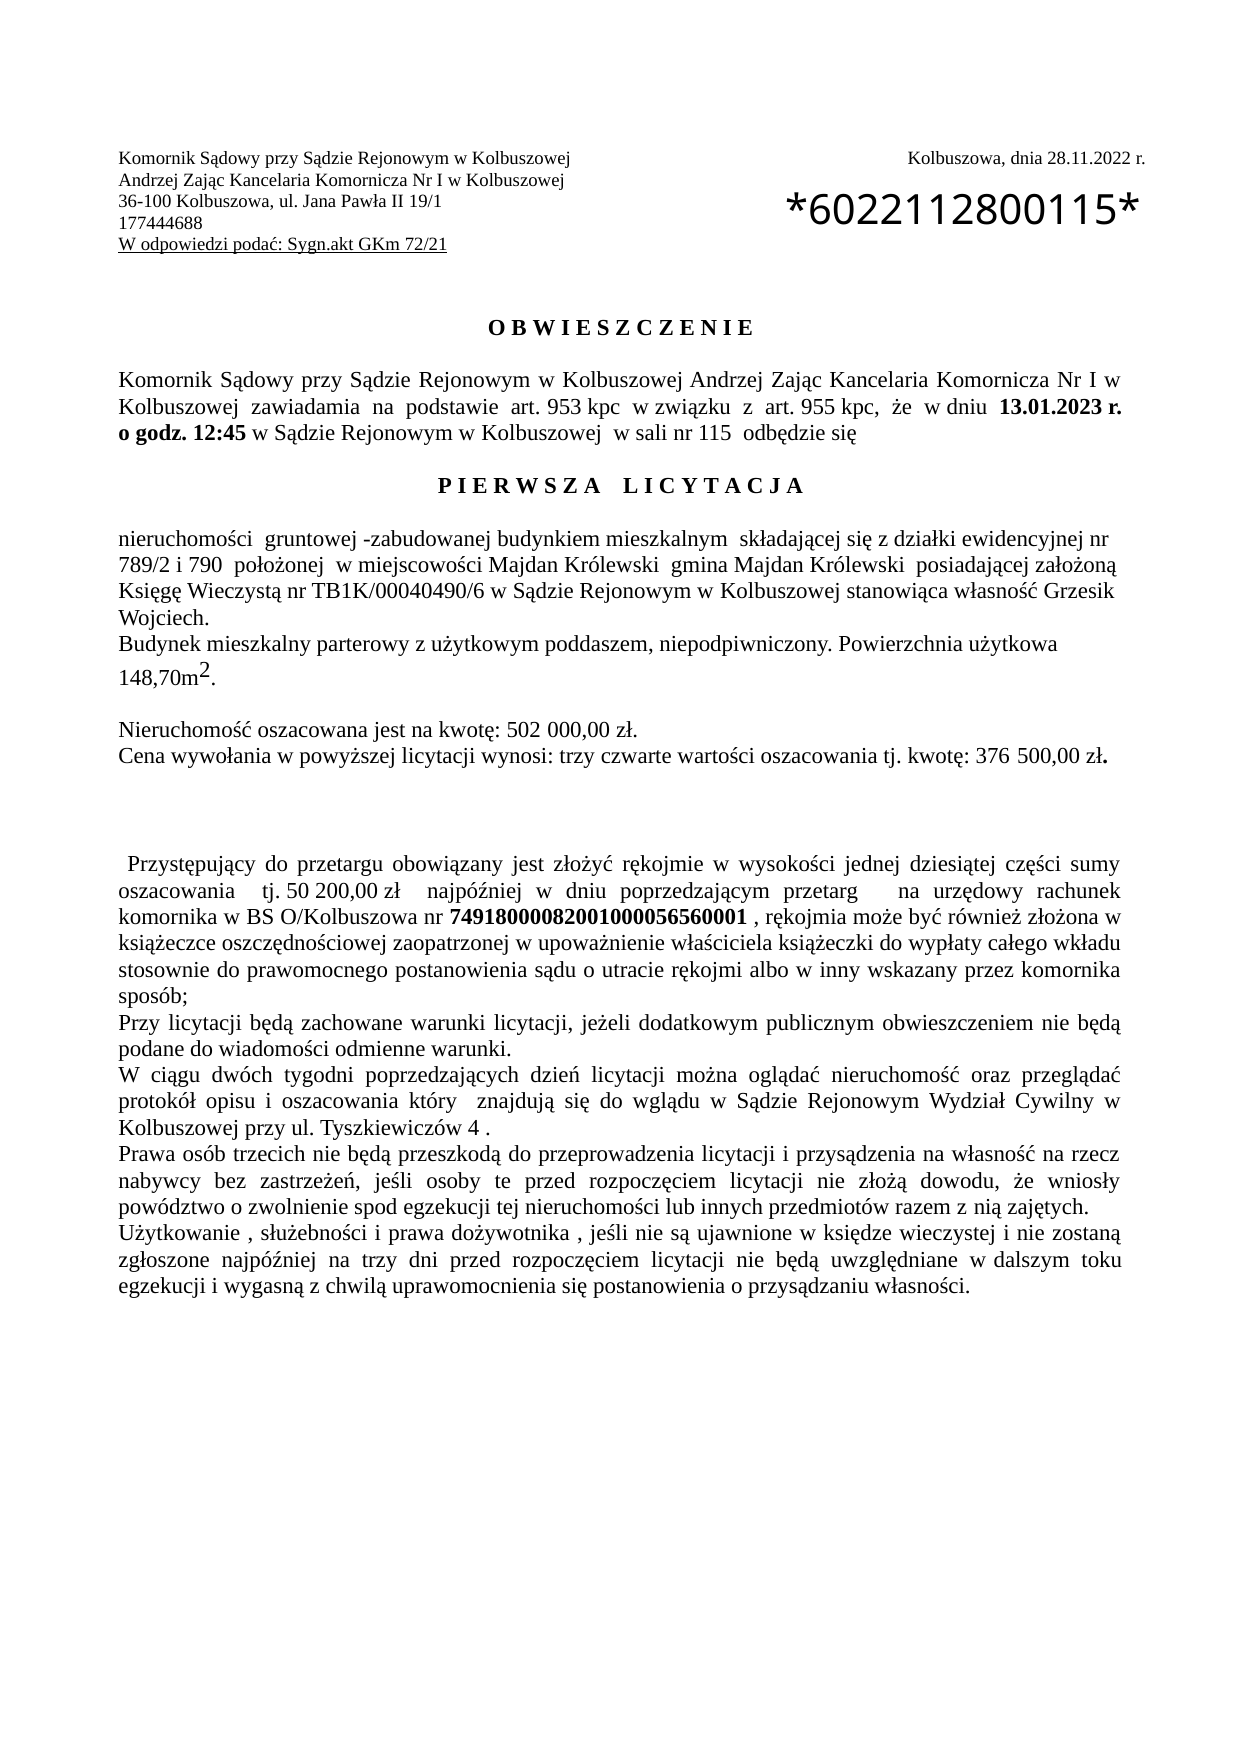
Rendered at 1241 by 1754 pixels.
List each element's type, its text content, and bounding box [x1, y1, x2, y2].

text Prawa osób trzecich nie będą przeszkodą do przeprowadzenia licytacji i przysądzenia na własność na rzecz nabywcy bez zastrzeżeń, jeśli osoby te przed rozpoczęciem licytacji nie złożą dowodu, że wniosły powództwo o zwolnienie spod egzekucji tej nieruchomości lub innych przedmiotów razem z nią zajętych. [118, 1140, 1122, 1219]
table_header Kolbuszowa, dnia 28.11.2022 r. *6022112800115* [706, 147, 1148, 266]
text O B W I E S Z C Z E N I E [118, 314, 1122, 340]
text Przystępujący do przetargu obowiązany jest złożyć rękojmie w wysokości jednej dziesiątej części sumy oszacowania tj. 50 200,00 zł najpóźniej w dniu poprzedzającym przetarg na urzędowy rachunek komornika w BS O/Kolbuszowa nr 74918000082001000056560001 , rękojmia może być również złożona w książeczce oszczędnościowej zaopatrzonej w upoważnienie właściciela książeczki do wypłaty całego wkładu stosownie do prawomocnego postanowienia sądu o utracie rękojmi albo w inny wskazany przez komornika sposób; [118, 850, 1122, 1008]
text Cena wywołania w powyższej licytacji wynosi: trzy czwarte wartości oszacowania tj. kwotę: 376 500,00 zł. [118, 743, 1122, 769]
text P I E R W S Z A L I C Y T A C J A [118, 472, 1122, 498]
text W ciągu dwóch tygodni poprzedzających dzień licytacji można oglądać nieruchomość oraz przeglądać protokół opisu i oszacowania który znajdują się do wglądu w Sądzie Rejonowym Wydział Cywilny w Kolbuszowej przy ul. Tyszkiewiczów 4 . [118, 1061, 1122, 1140]
text Nieruchomość oszacowana jest na kwotę: 502 000,00 zł. [118, 716, 1122, 743]
text nieruchomości gruntowej -zabudowanej budynkiem mieszkalnym składającej się z działki ewidencyjnej nr 789/2 i 790 położonej w miejscowości Majdan Królewski gmina Majdan Królewski posiadającej założoną Księgę Wieczystą nr TB1K/00040490/6 w Sądzie Rejonowym w Kolbuszowej stanowiąca własność Grzesik Wojciech. [118, 525, 1122, 630]
text Budynek mieszkalny parterowy z użytkowym poddaszem, niepodpiwniczony. Powierzchnia użytkowa 148,70m2. [118, 630, 1122, 690]
text Komornik Sądowy przy Sądzie Rejonowym w Kolbuszowej Andrzej Zając Kancelaria Komornicza Nr I w Kolbuszowej zawiadamia na podstawie art. 953 kpc w związku z art. 955 kpc, że w dniu 13.01.2023 r. o godz. 12:45 w Sądzie Rejonowym w Kolbuszowej w sali nr 115 odbędzie się [118, 367, 1122, 446]
table_header Komornik Sądowy przy Sądzie Rejonowym w Kolbuszowej Andrzej Zając Kancelaria Komornicza Nr I w Kolbuszowej 36-100 Kolbuszowa, ul. Jana Pawła II 19/1 177444688 W odpowiedzi podać: Sygn.akt GKm 72/21 [115, 147, 706, 266]
text Użytkowanie , służebności i prawa dożywotnika , jeśli nie są ujawnione w księdze wieczystej i nie zostaną zgłoszone najpóźniej na trzy dni przed rozpoczęciem licytacji nie będą uwzględniane w dalszym toku egzekucji i wygasną z chwilą uprawomocnienia się postanowienia o przysądzaniu własności. [118, 1219, 1122, 1298]
text Przy licytacji będą zachowane warunki licytacji, jeżeli dodatkowym publicznym obwieszczeniem nie będą podane do wiadomości odmienne warunki. [118, 1008, 1122, 1061]
